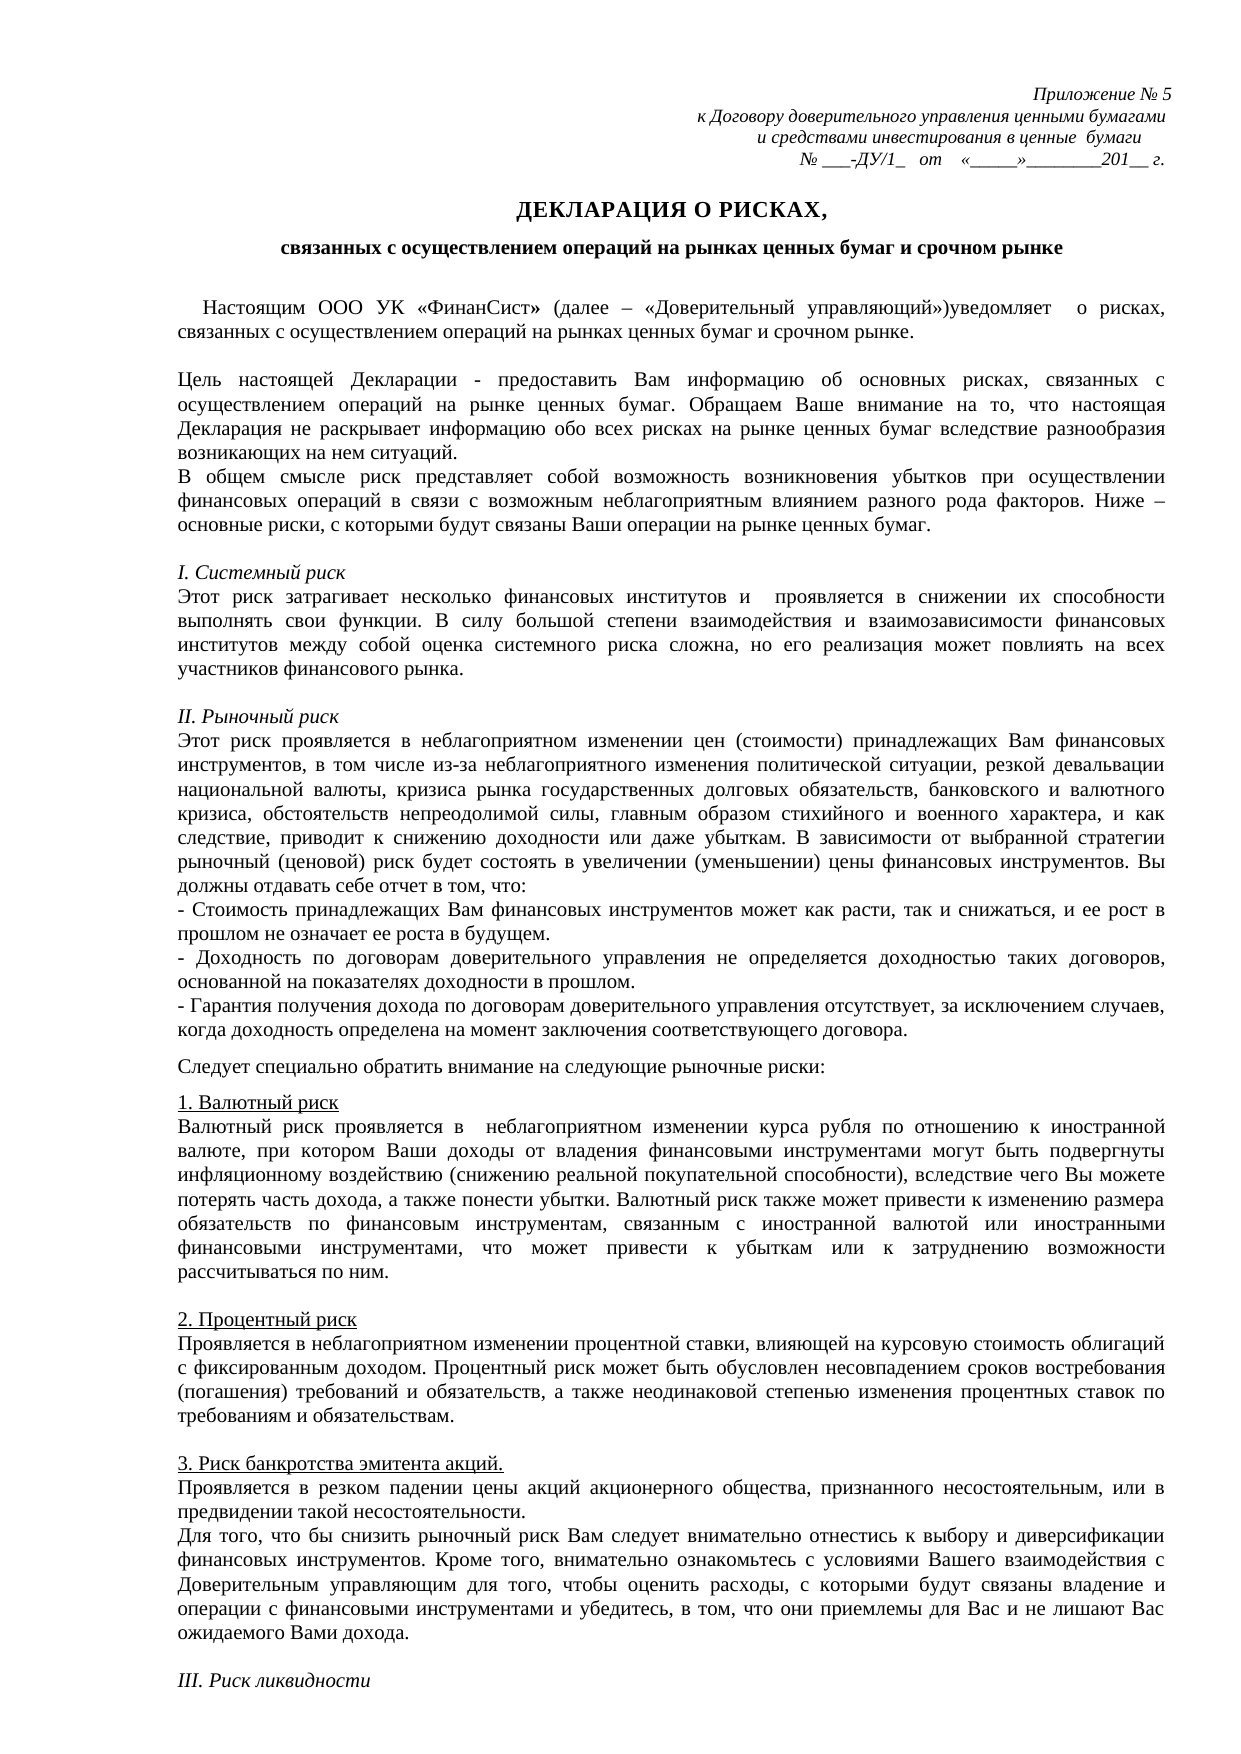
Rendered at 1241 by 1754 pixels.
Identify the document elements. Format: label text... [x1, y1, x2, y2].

text Настоящим ООО УК «ФинанСист» (далее – «Доверительный управляющий»)уведомляет о рисках, связанных с осуществлением операций на рынках ценных бумаг и срочном рынке. [177, 295, 1166, 343]
text Валютный риск проявляется в неблагоприятном изменении курса рубля по отношению к иностранной валюте, при котором Ваши доходы от владения финансовыми инструментами могут быть подвергнуты инфляционному воздействию (снижению реальной покупательной способности), вследствие чего Вы можете потерять часть дохода, а также понести убытки. Валютный риск также может привести к изменению размера обязательств по финансовым инструментам, связанным с иностранной валютой или иностранными финансовыми инструментами, что может привести к убыткам или к затруднению возможности рассчитываться по ним. [177, 1114, 1166, 1283]
text I. Системный риск [177, 560, 1166, 584]
text В общем смысле риск представляет собой возможность возникновения убытков при осуществлении финансовых операций в связи с возможным неблагоприятным влиянием разного рода факторов. Ниже – основные риски, с которыми будут связаны Ваши операции на рынке ценных бумаг. [177, 464, 1166, 536]
text 3. Риск банкротства эмитента акций. [177, 1451, 1166, 1475]
text Этот риск проявляется в неблагоприятном изменении цен (стоимости) принадлежащих Вам финансовых инструментов, в том числе из-за неблагоприятного изменения политической ситуации, резкой девальвации национальной валюты, кризиса рынка государственных долговых обязательств, банковского и валютного кризиса, обстоятельств непреодолимой силы, главным образом стихийного и военного характера, и как следствие, приводит к снижению доходности или даже убыткам. В зависимости от выбранной стратегии рыночный (ценовой) риск будет состоять в увеличении (уменьшении) цены финансовых инструментов. Вы должны отдавать себе отчет в том, что: [177, 728, 1166, 897]
text Следует специально обратить внимание на следующие рыночные риски: [177, 1054, 1166, 1078]
text III. Риск ликвидности [177, 1668, 1166, 1692]
text Цель настоящей Декларации - предоставить Вам информацию об основных рисках, связанных с осуществлением операций на рынке ценных бумаг. Обращаем Ваше внимание на то, что настоящая Декларация не раскрывает информацию обо всех рисках на рынке ценных бумаг вследствие разнообразия возникающих на нем ситуаций. [177, 367, 1166, 464]
text - Доходность по договорам доверительного управления не определяется доходностью таких договоров, основанной на показателях доходности в прошлом. [177, 945, 1166, 993]
text Приложение № 5 [177, 83, 1172, 105]
text Этот риск затрагивает несколько финансовых институтов и проявляется в снижении их способности выполнять свои функции. В силу большой степени взаимодействия и взаимозависимости финансовых институтов между собой оценка системного риска сложна, но его реализация может повлиять на всех участников финансового рынка. [177, 584, 1166, 680]
text - Гарантия получения дохода по договорам доверительного управления отсутствует, за исключением случаев, когда доходность определена на момент заключения соответствующего договора. [177, 993, 1166, 1041]
text Проявляется в неблагоприятном изменении процентной ставки, влияющей на курсовую стоимость облигаций с фиксированным доходом. Процентный риск может быть обусловлен несовпадением сроков востребования (погашения) требований и обязательств, а также неодинаковой степенью изменения процентных ставок по требованиям и обязательствам. [177, 1331, 1166, 1427]
text Проявляется в резком падении цены акций акционерного общества, признанного несостоятельным, или в предвидении такой несостоятельности. [177, 1475, 1166, 1523]
text и средствами инвестирования в ценные бумаги [177, 126, 1166, 148]
text ДЕКЛАРАЦИЯ О РИСКАХ, [177, 196, 1166, 222]
text связанных с осуществлением операций на рынках ценных бумаг и срочном рынке [177, 234, 1166, 259]
text 1. Валютный риск [177, 1090, 1166, 1114]
text 2. Процентный риск [177, 1307, 1166, 1331]
text II. Рыночный риск [177, 704, 1166, 728]
text № ___-ДУ/1_ от «_____»________201__ г. [177, 148, 1166, 169]
text - Стоимость принадлежащих Вам финансовых инструментов может как расти, так и снижаться, и ее рост в прошлом не означает ее роста в будущем. [177, 897, 1166, 945]
text к Договору доверительного управления ценными бумагами [177, 105, 1166, 126]
text Для того, что бы снизить рыночный риск Вам следует внимательно отнестись к выбору и диверсификации финансовых инструментов. Кроме того, внимательно ознакомьтесь с условиями Вашего взаимодействия с Доверительным управляющим для того, чтобы оценить расходы, с которыми будут связаны владение и операции с финансовыми инструментами и убедитесь, в том, что они приемлемы для Вас и не лишают Вас ожидаемого Вами дохода. [177, 1523, 1166, 1644]
